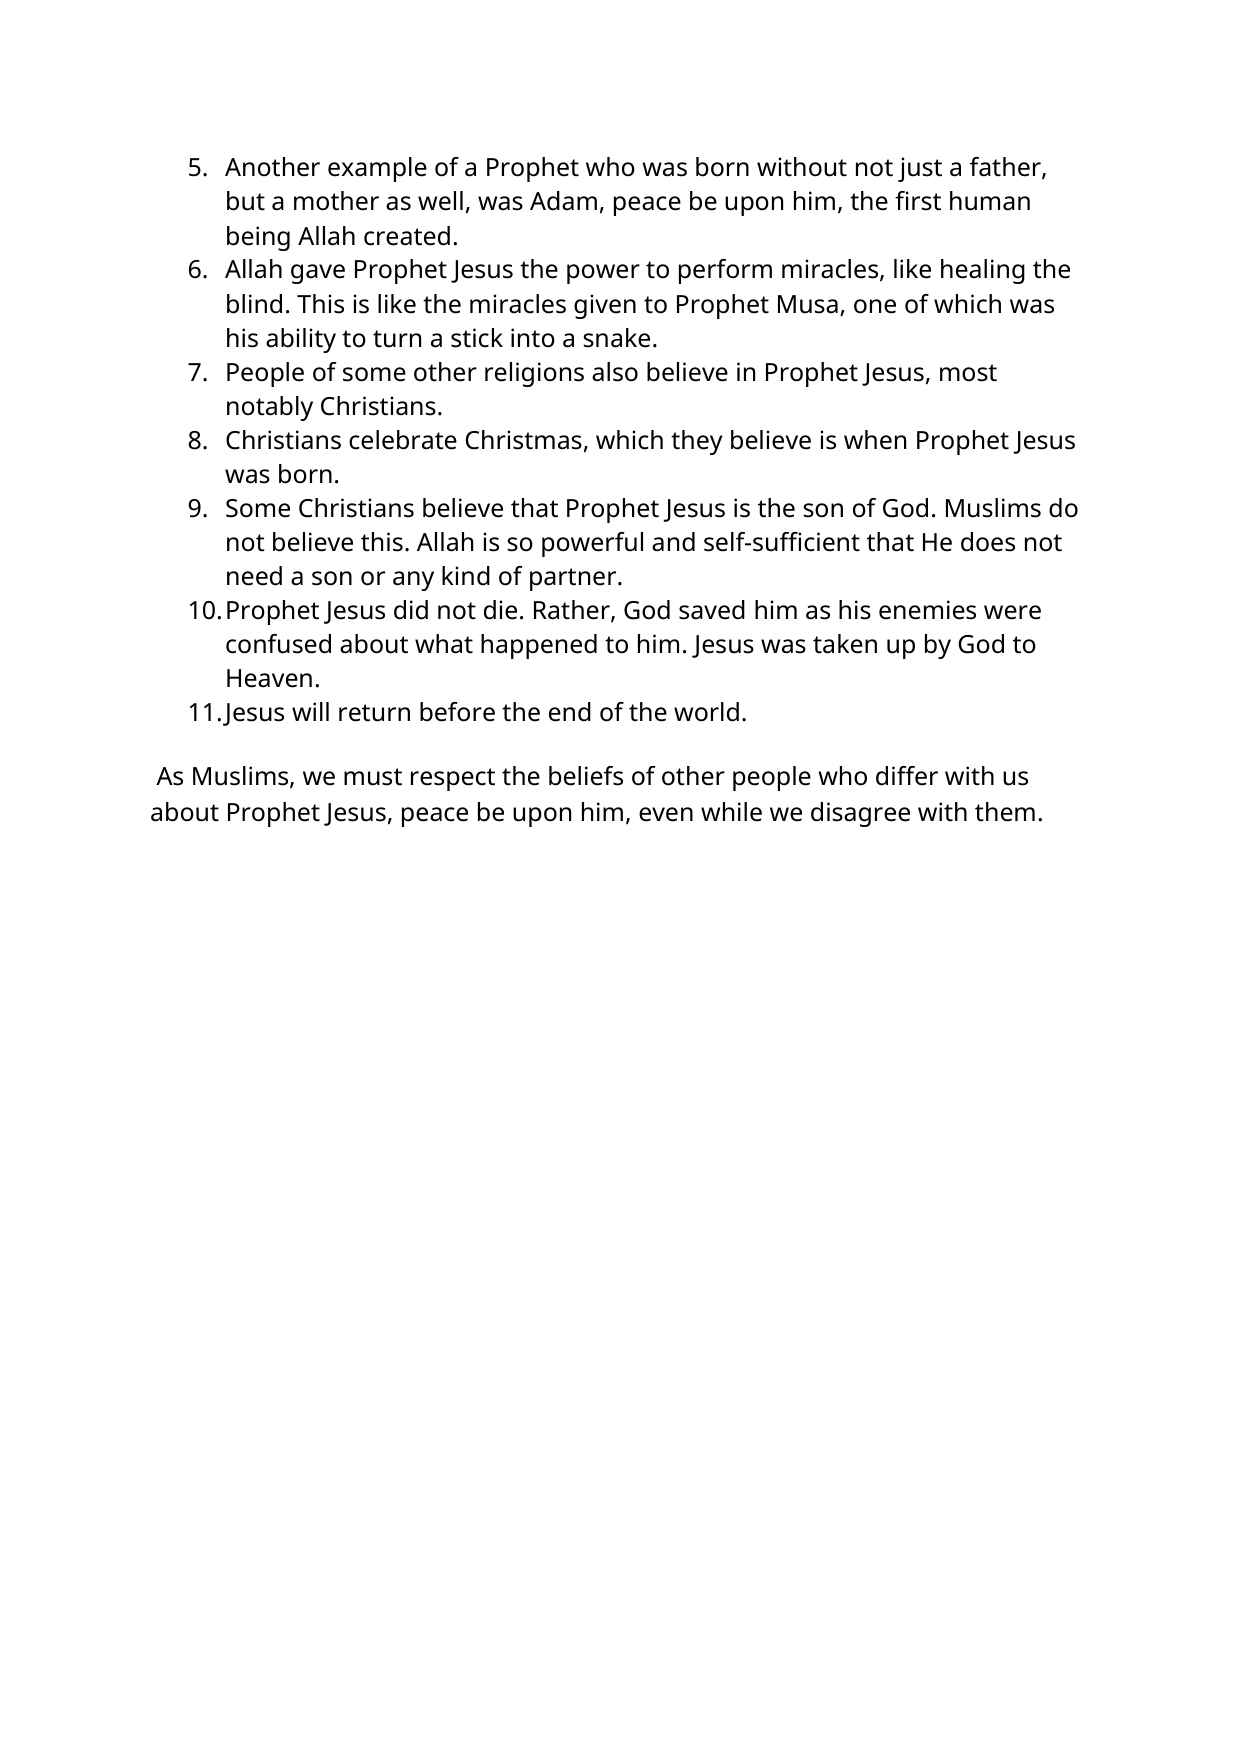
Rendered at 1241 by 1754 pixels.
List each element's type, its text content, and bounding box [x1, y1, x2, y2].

list Allah gave Prophet Jesus the power to perform miracles, like healing the blind. This is like the miracles given to Prophet Musa, one of which was his ability to turn a stick into a snake. [187, 252, 1090, 354]
list Some Christians believe that Prophet Jesus is the son of God. Muslims do not believe this. Allah is so powerful and self-sufficient that He does not need a son or any kind of partner. [187, 491, 1090, 593]
list Jesus will return before the end of the world. [187, 695, 1090, 729]
text As Muslims, we must respect the beliefs of other people who differ with us about Prophet Jesus, peace be upon him, even while we disagree with them. [150, 758, 1090, 829]
list People of some other religions also believe in Prophet Jesus, most notably Christians. [187, 354, 1090, 422]
list Another example of a Prophet who was born without not just a father, but a mother as well, was Adam, peace be upon him, the first human being Allah created. [187, 150, 1090, 252]
list Christians celebrate Christmas, which they believe is when Prophet Jesus was born. [187, 422, 1090, 491]
list Prophet Jesus did not die. Rather, God saved him as his enemies were confused about what happened to him. Jesus was taken up by God to Heaven. [187, 593, 1090, 695]
